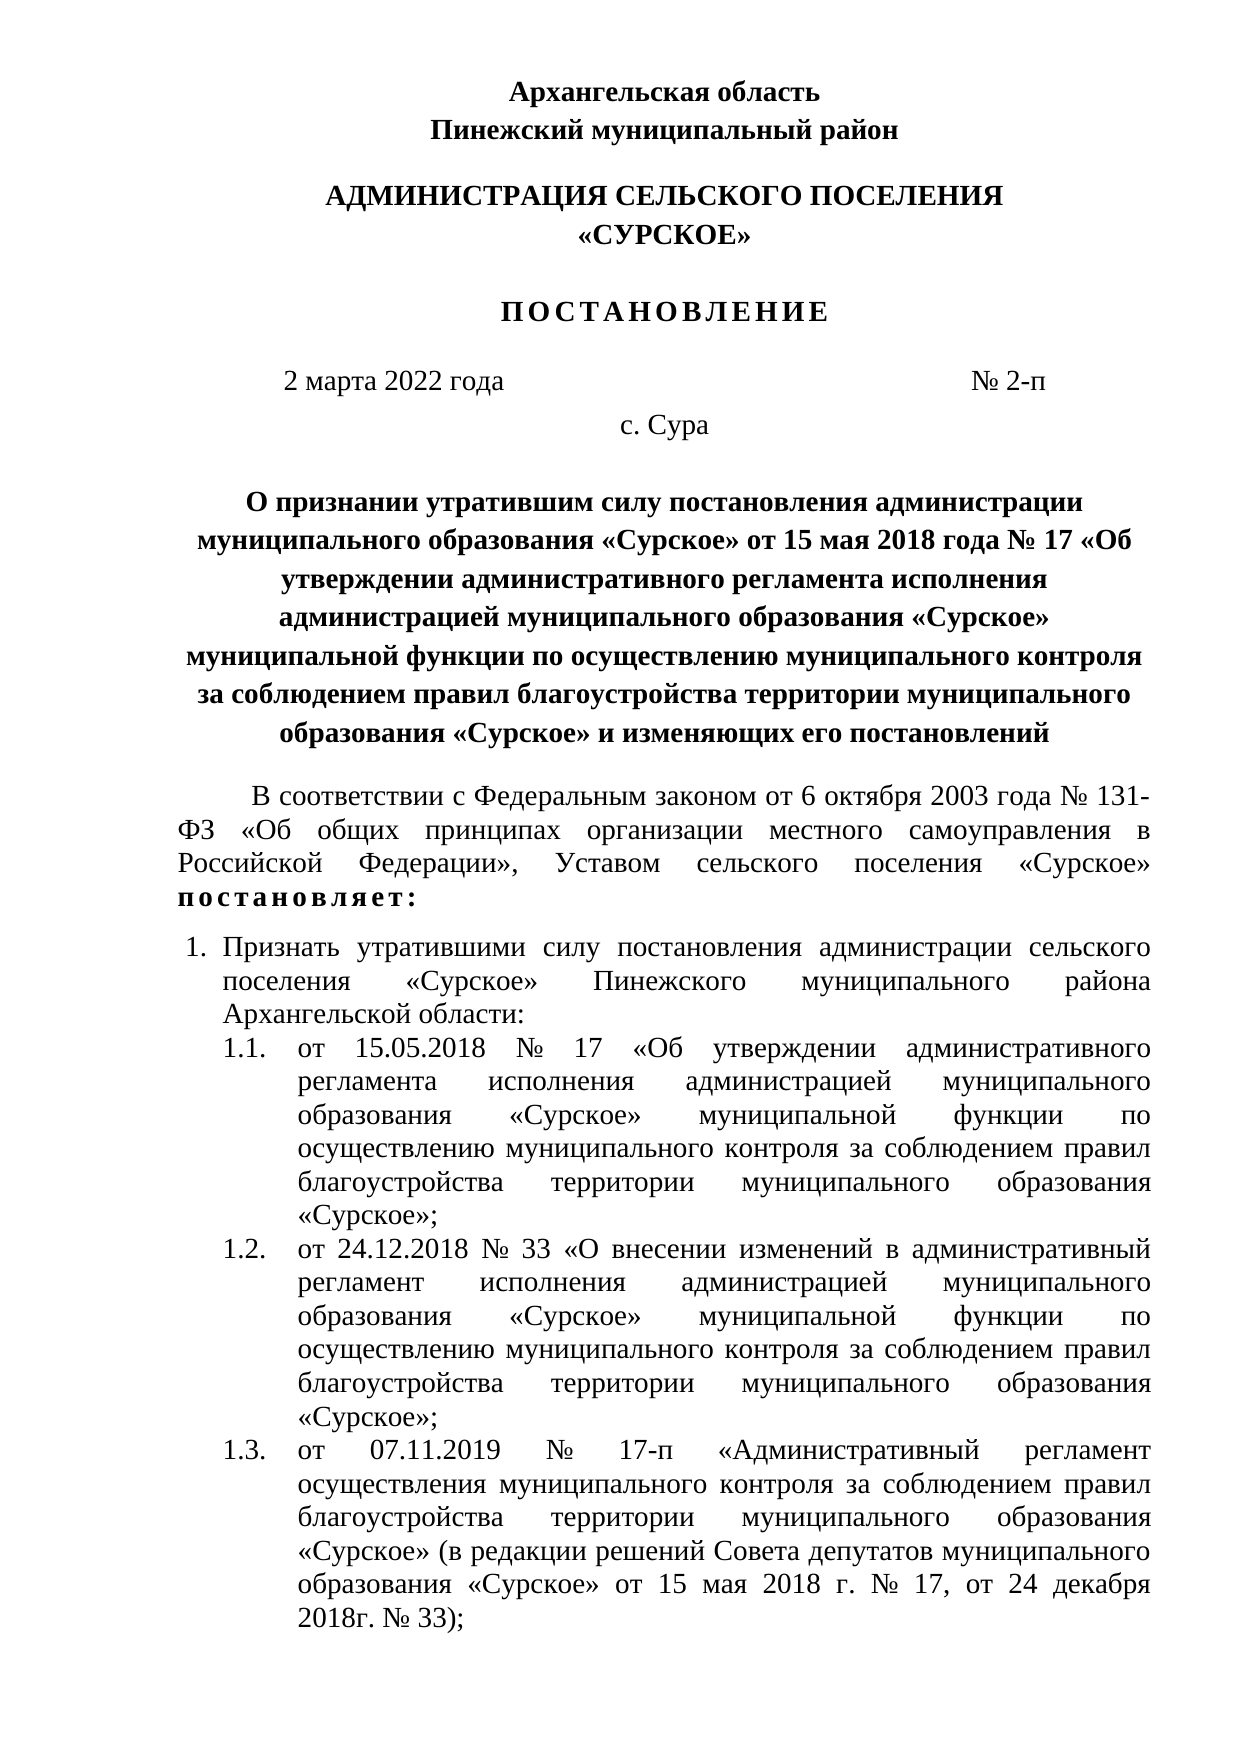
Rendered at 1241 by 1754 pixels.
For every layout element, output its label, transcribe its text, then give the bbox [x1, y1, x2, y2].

text АДМИНИСТРАЦИЯ СЕЛЬСКОГО ПОСЕЛЕНИЯ [177, 178, 1152, 212]
text 2 марта 2022 года № 2-п [177, 363, 1152, 396]
text В соответствии с Федеральным законом от 6 октября 2003 года № 131-ФЗ «Об общих принципах организации местного самоуправления в Российской Федерации», Уставом сельского поселения «Сурское» постановляет: [177, 778, 1152, 913]
list от 15.05.2018 № 17 «Об утверждении административного регламента исполнения администрацией муниципального образования «Сурское» муниципальной функции по осуществлению муниципального контроля за соблюдением правил благоустройства территории муниципального образования «Сурское»; [222, 1030, 1152, 1231]
list Признать утратившими силу постановления администрации сельского поселения «Сурское» Пинежского муниципального района Архангельской области: [185, 929, 1152, 1030]
text «СУРСКОЕ» [177, 217, 1152, 251]
text с. Сура [177, 407, 1152, 440]
text Архангельская область [177, 74, 1152, 107]
list от 07.11.2019 № 17-п «Административный регламент осуществления муниципального контроля за соблюдением правил благоустройства территории муниципального образования «Сурское» (в редакции решений Совета депутатов муниципального образования «Сурское» от 15 мая 2018 г. № 17, от 24 декабря 2018г. № 33); [222, 1432, 1152, 1633]
text О признании утратившим силу постановления администрации муниципального образования «Сурское» от 15 мая 2018 года № 17 «Об утверждении административного регламента исполнения администрацией муниципального образования «Сурское» муниципальной функции по осуществлению муниципального контроля за соблюдением правил благоустройства территории муниципального образования «Сурское» и изменяющих его постановлений [177, 484, 1152, 749]
text Пинежский муниципальный район [177, 112, 1152, 146]
list от 24.12.2018 № 33 «О внесении изменений в административный регламент исполнения администрацией муниципального образования «Сурское» муниципальной функции по осуществлению муниципального контроля за соблюдением правил благоустройства территории муниципального образования «Сурское»; [222, 1231, 1152, 1432]
text ПОСТАНОВЛЕНИЕ [177, 294, 1152, 328]
